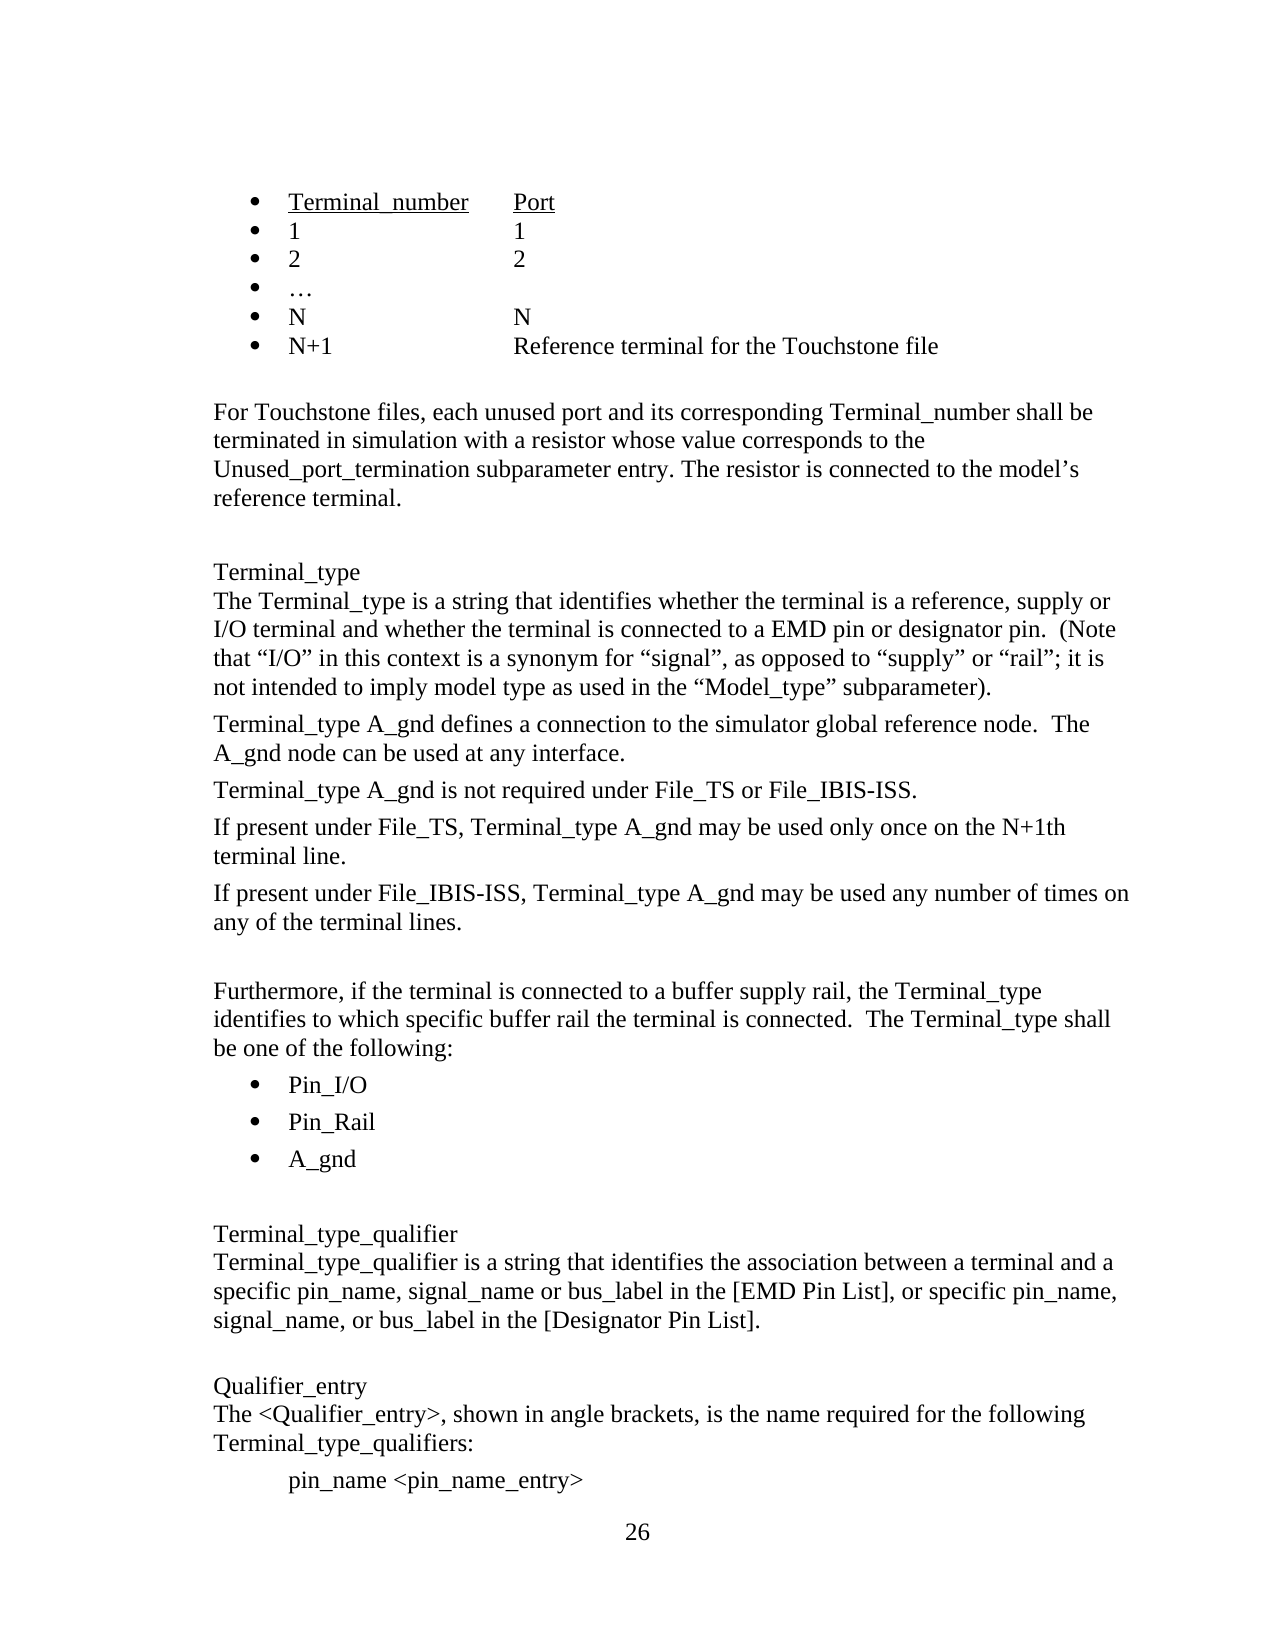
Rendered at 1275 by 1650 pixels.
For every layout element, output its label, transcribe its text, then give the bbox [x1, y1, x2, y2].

text Qualifier_entry The <Qualifier_entry>, shown in angle brackets, is the name required for the following Terminal_type_qualifiers: [213, 1371, 1137, 1457]
list Pin_I/O [251, 1070, 1137, 1099]
text Furthermore, if the terminal is connected to a buffer supply rail, the Terminal_type identifies to which specific buffer rail the terminal is connected. The Terminal_type shall be one of the following: [213, 976, 1137, 1062]
text For Touchstone files, each unused port and its corresponding Terminal_number shall be terminated in simulation with a resistor whose value corresponds to the Unused_port_termination subparameter entry. The resistor is connected to the model’s reference terminal. [213, 397, 1137, 512]
text pin_name <pin_name_entry> [288, 1465, 1137, 1494]
list 2 2 [251, 244, 1137, 273]
text If present under File_TS, Terminal_type A_gnd may be used only once on the N+1th terminal line. [213, 812, 1137, 869]
text Terminal_type A_gnd is not required under File_TS or File_IBIS-ISS. [213, 775, 1137, 804]
list N+1 Reference terminal for the Touchstone file [251, 331, 1137, 359]
text Terminal_type A_gnd defines a connection to the simulator global reference node. The A_gnd node can be used at any interface. [213, 709, 1137, 767]
list Terminal_number Port [251, 187, 1137, 216]
text Terminal_type The Terminal_type is a string that identifies whether the terminal is a reference, supply or I/O terminal and whether the terminal is connected to a EMD pin or designator pin. (Note that “I/O” in this context is a synonym for “signal”, as opposed to “supply” or “rail”; it is not intended to imply model type as used in the “Model_type” subparameter). [213, 557, 1137, 701]
text Terminal_type_qualifier Terminal_type_qualifier is a string that identifies the association between a terminal and a specific pin_name, signal_name or bus_label in the [EMD Pin List], or specific pin_name, signal_name, or bus_label in the [Designator Pin List]. [213, 1219, 1137, 1334]
list Pin_Rail [251, 1107, 1137, 1136]
list 1 1 [251, 216, 1137, 244]
list … [251, 273, 1137, 302]
text If present under File_IBIS-ISS, Terminal_type A_gnd may be used any number of times on any of the terminal lines. [213, 878, 1137, 935]
list N N [251, 302, 1137, 331]
list A_gnd [251, 1144, 1137, 1173]
